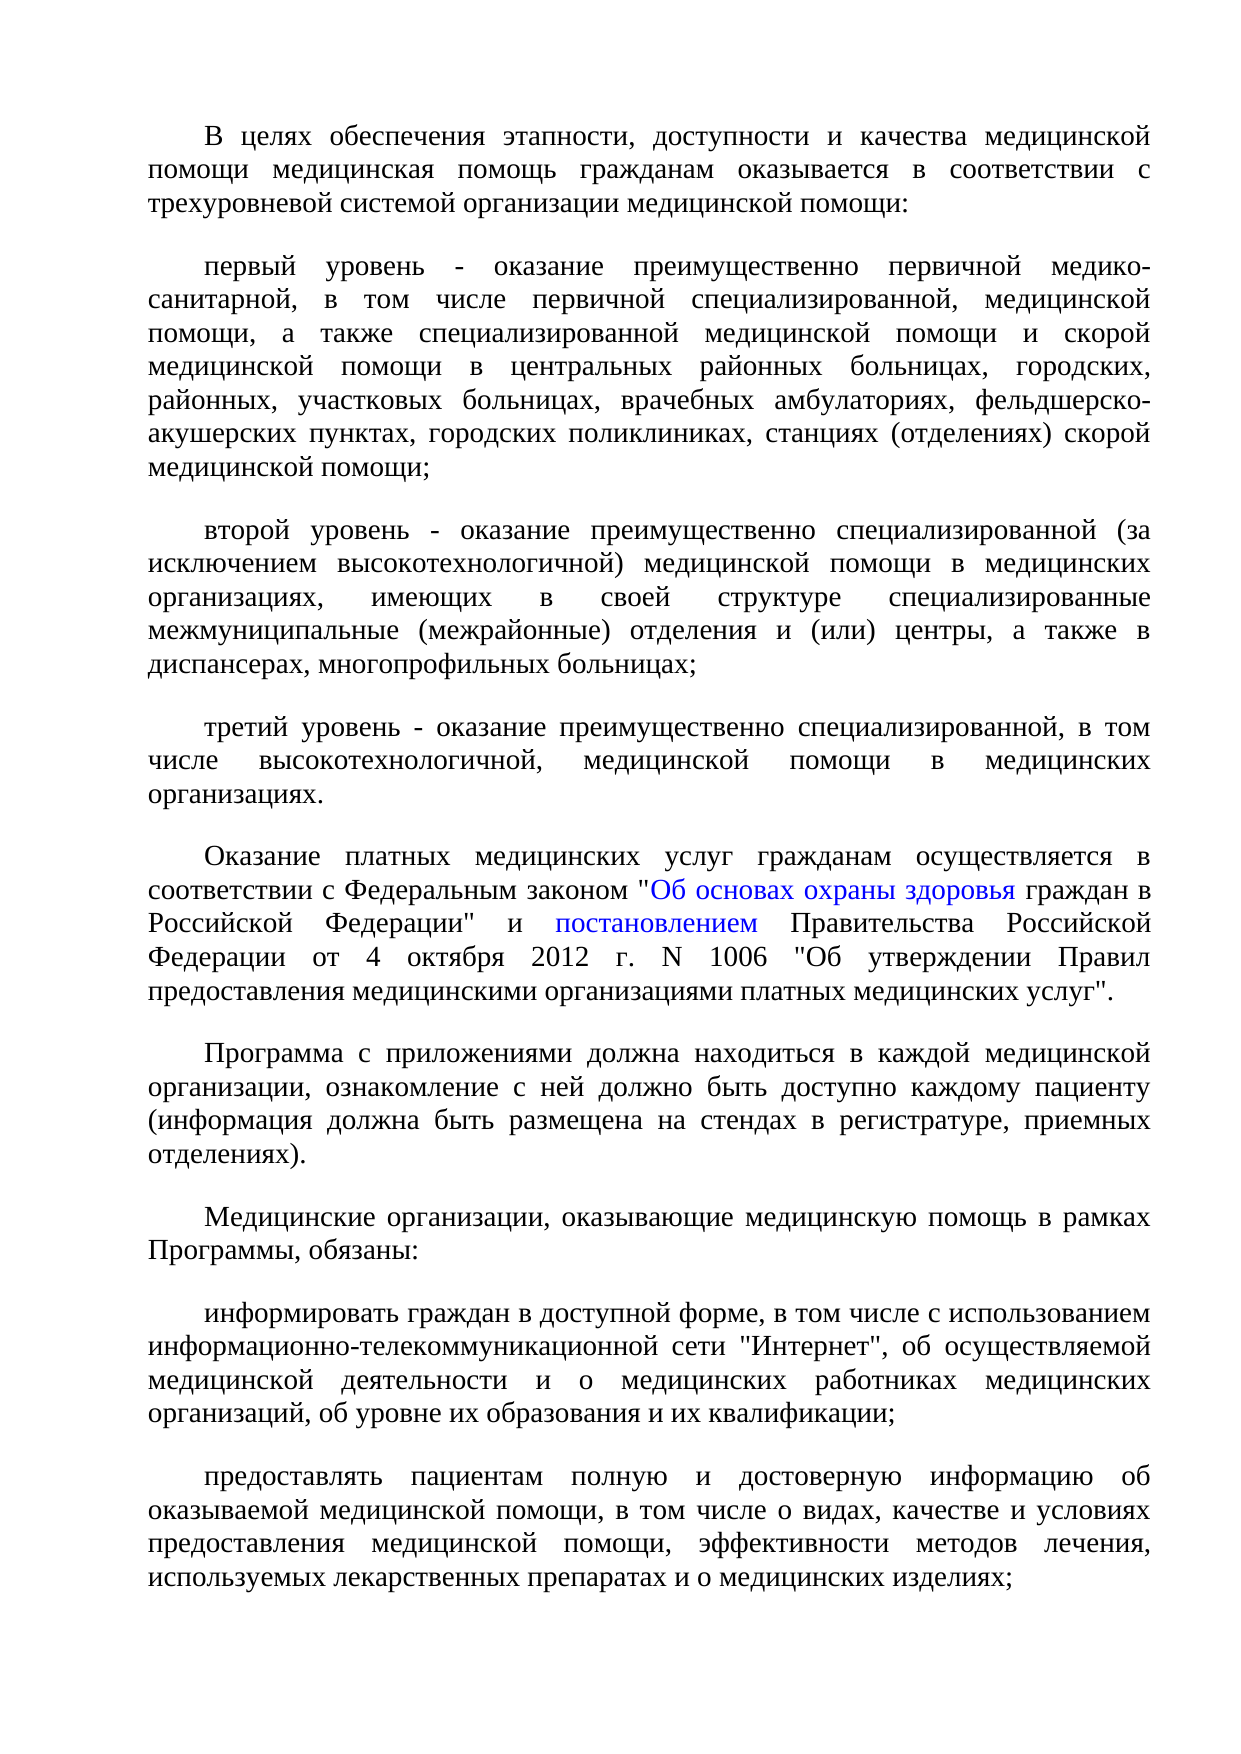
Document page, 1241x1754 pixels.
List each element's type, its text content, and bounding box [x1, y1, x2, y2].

text Программа с приложениями должна находиться в каждой медицинской организации, ознакомление с ней должно быть доступно каждому пациенту (информация должна быть размещена на стендах в регистратуре, приемных отделениях). [148, 1035, 1152, 1169]
text предоставлять пациентам полную и достоверную информацию об оказываемой медицинской помощи, в том числе о видах, качестве и условиях предоставления медицинской помощи, эффективности методов лечения, используемых лекарственных препаратах и о медицинских изделиях; [148, 1458, 1152, 1592]
text Медицинские организации, оказывающие медицинскую помощь в рамках Программы, обязаны: [148, 1199, 1152, 1266]
text информировать граждан в доступной форме, в том числе с использованием информационно-телекоммуникационной сети "Интернет", об осуществляемой медицинской деятельности и о медицинских работниках медицинских организаций, об уровне их образования и их квалификации; [148, 1295, 1152, 1429]
text В целях обеспечения этапности, доступности и качества медицинской помощи медицинская помощь гражданам оказывается в соответствии с трехуровневой системой организации медицинской помощи: [148, 118, 1152, 219]
text третий уровень - оказание преимущественно специализированной, в том числе высокотехнологичной, медицинской помощи в медицинских организациях. [148, 709, 1152, 809]
text второй уровень - оказание преимущественно специализированной (за исключением высокотехнологичной) медицинской помощи в медицинских организациях, имеющих в своей структуре специализированные межмуниципальные (межрайонные) отделения и (или) центры, а также в диспансерах, многопрофильных больницах; [148, 512, 1152, 679]
text первый уровень - оказание преимущественно первичной медико-санитарной, в том числе первичной специализированной, медицинской помощи, а также специализированной медицинской помощи и скорой медицинской помощи в центральных районных больницах, городских, районных, участковых больницах, врачебных амбулаториях, фельдшерско-акушерских пунктах, городских поликлиниках, станциях (отделениях) скорой медицинской помощи; [148, 248, 1152, 483]
text Оказание платных медицинских услуг гражданам осуществляется в соответствии с Федеральным законом "Об основах охраны здоровья граждан в Российской Федерации" и постановлением Правительства Российской Федерации от 4 октября 2012 г. N 1006 "Об утверждении Правил предоставления медицинскими организациями платных медицинских услуг". [148, 838, 1152, 1006]
